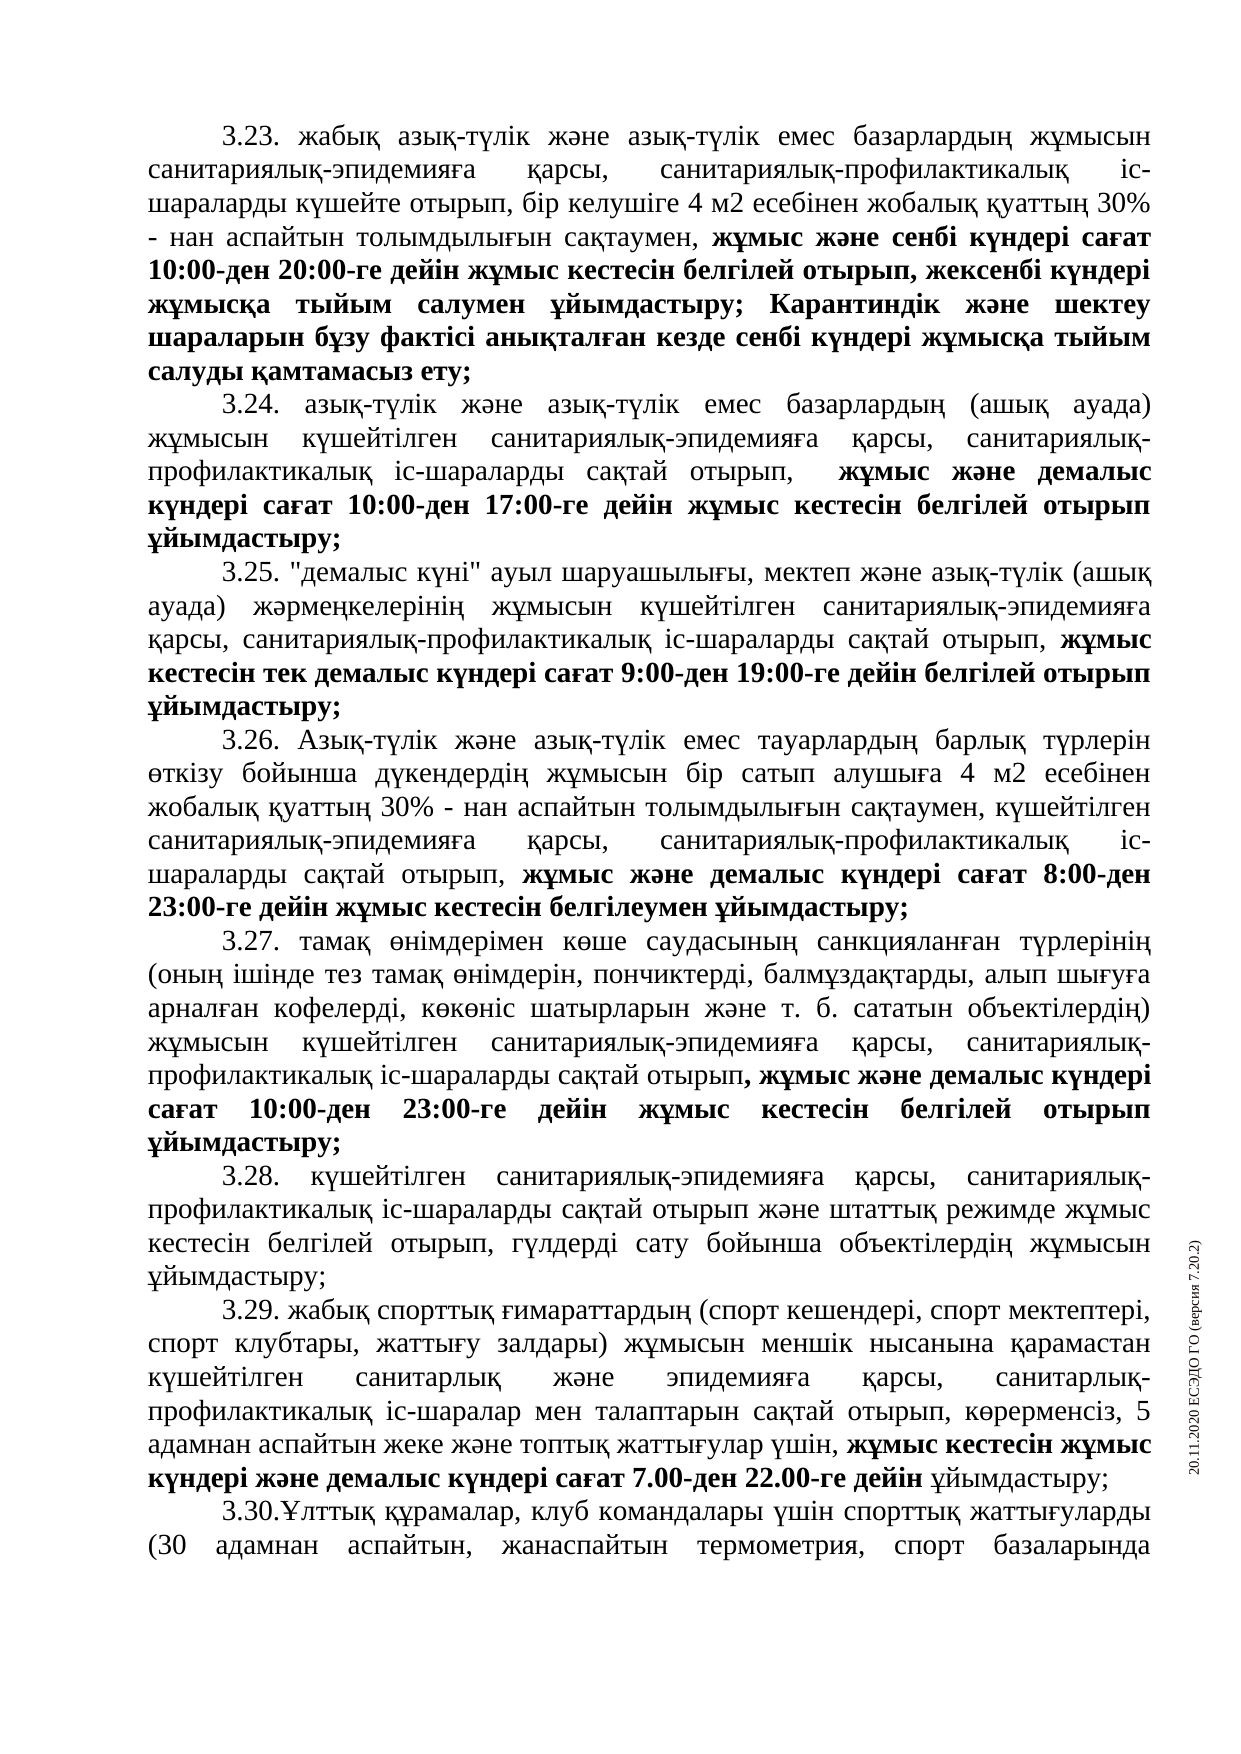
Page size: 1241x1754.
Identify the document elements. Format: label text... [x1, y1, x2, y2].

text 3.25. "демалыс күні" ауыл шаруашылығы, мектеп және азық-түлік (ашық ауада) жәрмеңкелерінің жұмысын күшейтілген санитариялық-эпидемияға қарсы, санитариялық-профилактикалық іс-шараларды сақтай отырып, жұмыс кестесін тек демалыс күндері сағат 9:00-ден 19:00-ге дейін белгілей отырып ұйымдастыру; [148, 554, 1152, 722]
text 3.27. тамақ өнімдерімен көше саудасының санкцияланған түрлерінің (оның ішінде тез тамақ өнімдерін, пончиктерді, балмұздақтарды, алып шығуға арналған кофелерді, көкөніс шатырларын және т. б. сататын объектілердің) жұмысын күшейтілген санитариялық-эпидемияға қарсы, санитариялық-профилактикалық іс-шараларды сақтай отырып, жұмыс және демалыс күндері сағат 10:00-ден 23:00-ге дейін жұмыс кестесін белгілей отырып ұйымдастыру; [148, 923, 1152, 1158]
text 3.23. жабық азық-түлік және азық-түлік емес базарлардың жұмысын санитариялық-эпидемияға қарсы, санитариялық-профилактикалық іс-шараларды күшейте отырып, бір келушіге 4 м2 есебінен жобалық қуаттың 30% - нан аспайтын толымдылығын сақтаумен, жұмыс және сенбі күндері сағат 10:00-ден 20:00-ге дейін жұмыс кестесін белгілей отырып, жексенбі күндері жұмысқа тыйым салумен ұйымдастыру; Карантиндік және шектеу шараларын бұзу фактісі анықталған кезде сенбі күндері жұмысқа тыйым салуды қамтамасыз ету; [148, 118, 1152, 386]
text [148, 1493, 1152, 1625]
text 3.26. Азық-түлік және азық-түлік емес тауарлардың барлық түрлерін өткізу бойынша дүкендердің жұмысын бір сатып алушыға 4 м2 есебінен жобалық қуаттың 30% - нан аспайтын толымдылығын сақтаумен, күшейтілген санитариялық-эпидемияға қарсы, санитариялық-профилактикалық іс-шараларды сақтай отырып, жұмыс және демалыс күндері сағат 8:00-ден 23:00-ге дейін жұмыс кестесін белгілеумен ұйымдастыру; [148, 722, 1152, 923]
text 3.24. азық-түлік және азық-түлік емес базарлардың (ашық ауада) жұмысын күшейтілген санитариялық-эпидемияға қарсы, санитариялық-профилактикалық іс-шараларды сақтай отырып, жұмыс және демалыс күндері сағат 10:00-ден 17:00-ге дейін жұмыс кестесін белгілей отырып ұйымдастыру; [148, 386, 1152, 554]
text 3.29. жабық спорттық ғимараттардың (спорт кешендері, спорт мектептері, спорт клубтары, жаттығу залдары) жұмысын меншік нысанына қарамастан күшейтілген санитарлық және эпидемияға қарсы, санитарлық-профилактикалық іс-шаралар мен талаптарын сақтай отырып, көрерменсіз, 5 адамнан аспайтын жеке және топтық жаттығулар үшін, жұмыс кестесін жұмыс күндері және демалыс күндері сағат 7.00-ден 22.00-ге дейін ұйымдастыру; [148, 1292, 1152, 1493]
text 3.28. күшейтілген санитариялық-эпидемияға қарсы, санитариялық-профилактикалық іс-шараларды сақтай отырып және штаттық режимде жұмыс кестесін белгілей отырып, гүлдерді сату бойынша объектілердің жұмысын ұйымдастыру; [148, 1158, 1152, 1292]
